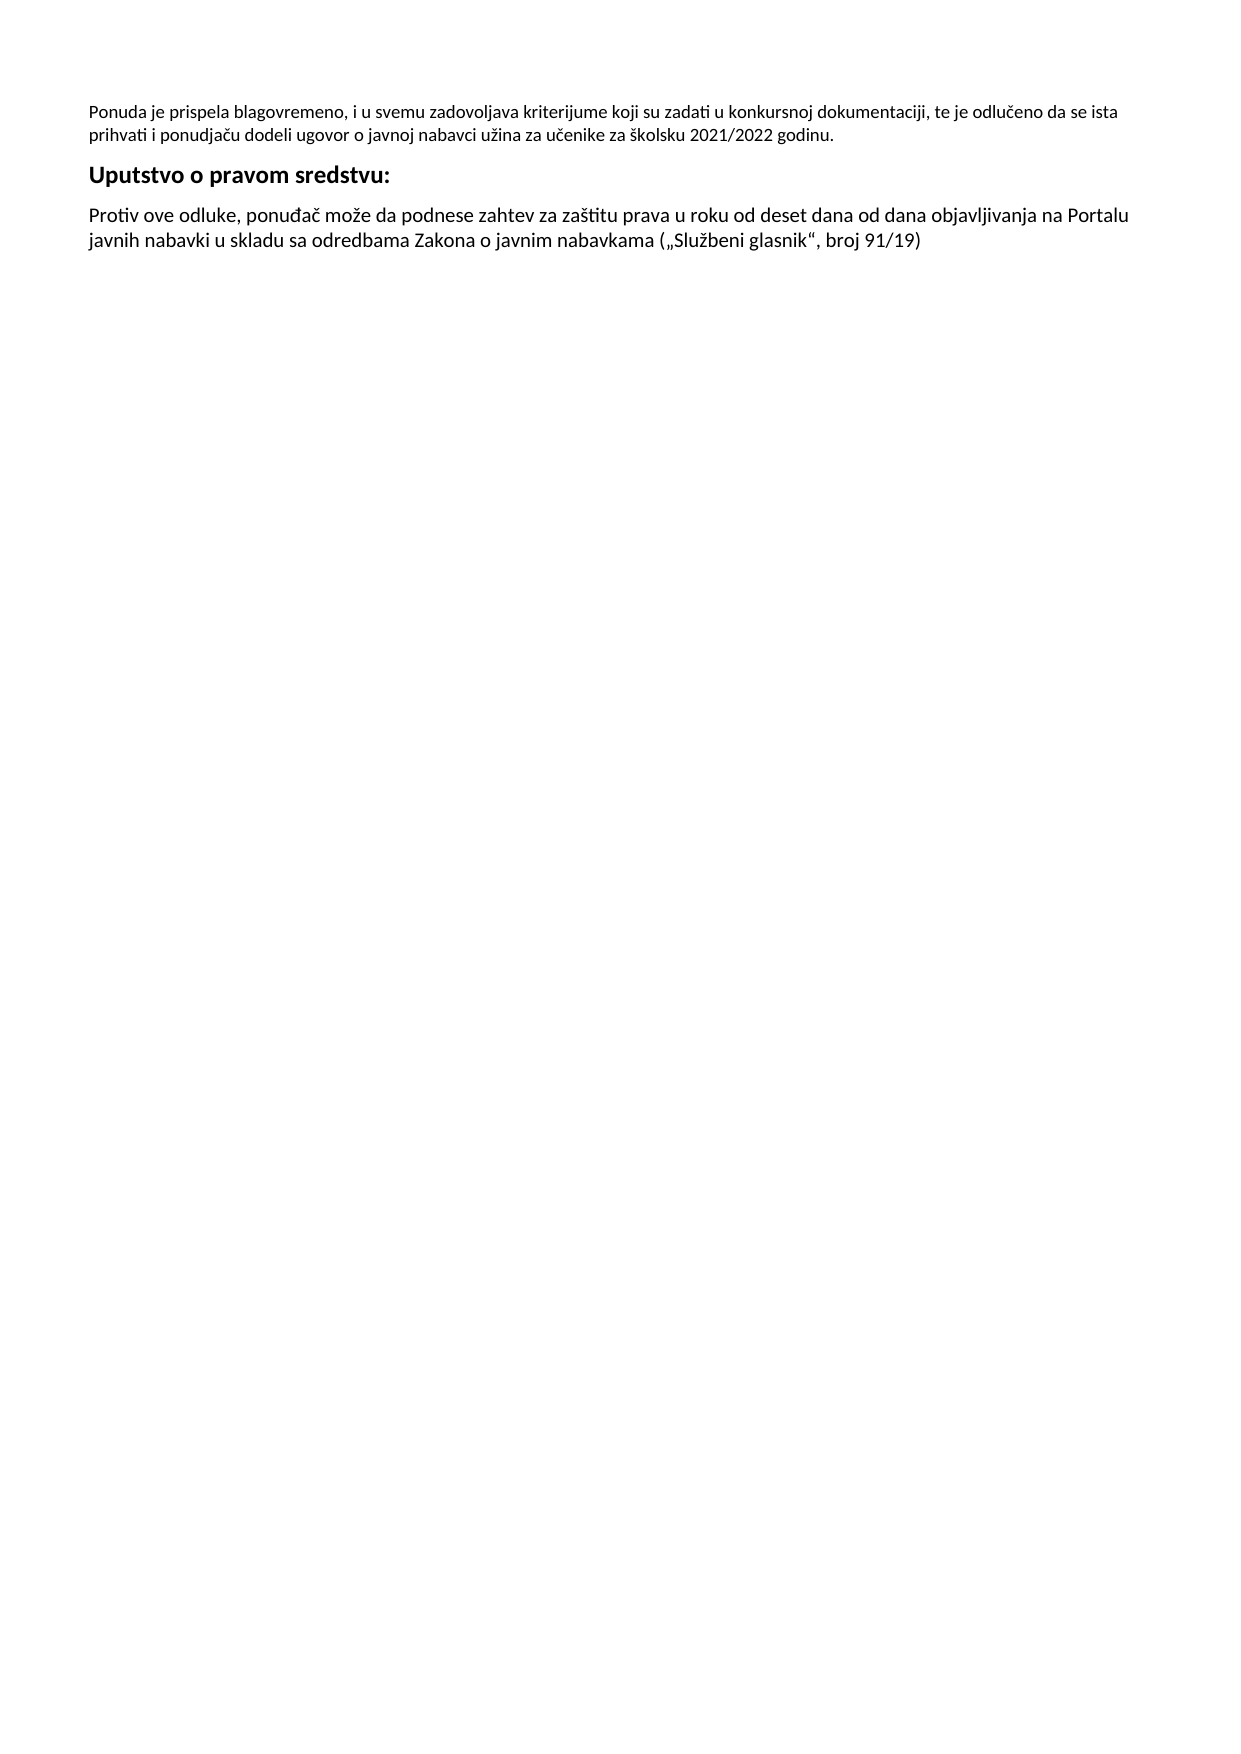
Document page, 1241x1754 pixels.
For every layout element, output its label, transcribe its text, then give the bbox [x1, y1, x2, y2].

text Uputstvo o pravom sredstvu: [89, 159, 1152, 189]
text Ponuda je prispela blagovremeno, i u svemu zadovoljava kriterijume koji su zadati u konkursnoj dokumentaciji, te je odlučeno da se ista prihvati i ponudjaču dodeli ugovor o javnoj nabavci užina za učenike za školsku 2021/2022 godinu. [89, 101, 1152, 147]
text Protiv ove odluke, ponuđač može da podnese zahtev za zaštitu prava u roku od deset dana od dana objavljivanja na Portalu javnih nabavki u skladu sa odredbama Zakona o javnim nabavkama („Službeni glasnik“, broj 91/19) [89, 202, 1152, 253]
